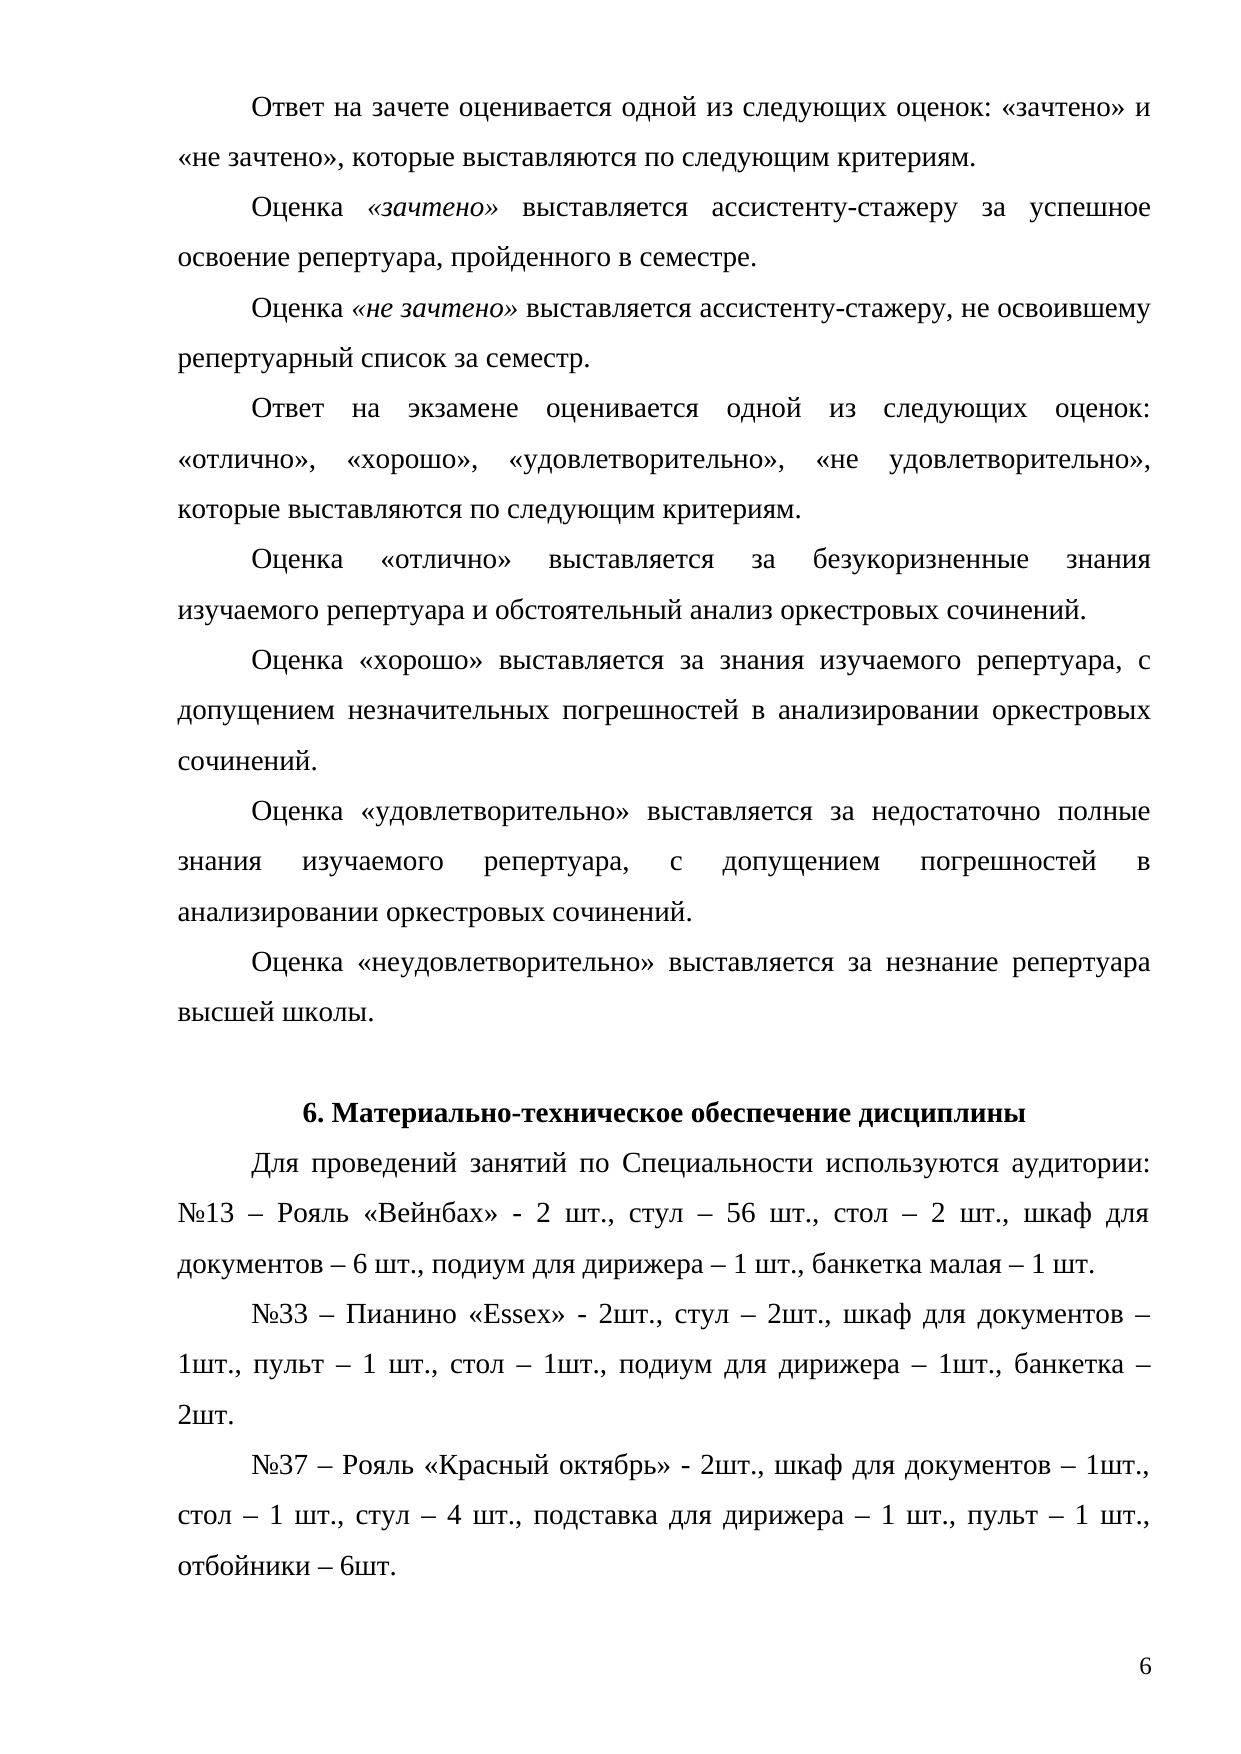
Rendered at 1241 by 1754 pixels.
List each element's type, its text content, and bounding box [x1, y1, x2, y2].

text 6. Материально-техническое обеспечение дисциплины [177, 1095, 1152, 1128]
text Оценка «удовлетворительно» выставляется за недостаточно полные знания изучаемого репертуара, с допущением погрешностей в анализировании оркестровых сочинений. [177, 793, 1152, 927]
text Оценка «зачтено» выставляется ассистенту-стажеру за успешное освоение репертуара, пройденного в семестре. [177, 189, 1152, 273]
text Оценка «хорошо» выставляется за знания изучаемого репертуара, с допущением незначительных погрешностей в анализировании оркестровых сочинений. [177, 642, 1152, 776]
text Оценка «неудовлетворительно» выставляется за незнание репертуара высшей школы. [177, 944, 1152, 1028]
text Для проведений занятий по Специальности используются аудитории: №13 – Рояль «Вейнбах» - 2 шт., стул – 56 шт., стол – 2 шт., шкаф для документов – 6 шт., подиум для дирижера – 1 шт., банкетка малая – 1 шт. [177, 1145, 1152, 1279]
text Ответ на зачете оценивается одной из следующих оценок: «зачтено» и «не зачтено», которые выставляются по следующим критериям. [177, 89, 1152, 172]
text Оценка «отлично» выставляется за безукоризненные знания изучаемого репертуара и обстоятельный анализ оркестровых сочинений. [177, 541, 1152, 625]
text №33 – Пианино «Essex» - 2шт., стул – 2шт., шкаф для документов – 1шт., пульт – 1 шт., стол – 1шт., подиум для дирижера – 1шт., банкетка – 2шт. [177, 1296, 1152, 1430]
text Оценка «не зачтено» выставляется ассистенту-стажеру, не освоившему репертуарный список за семестр. [177, 290, 1152, 374]
text №37 – Рояль «Красный октябрь» - 2шт., шкаф для документов – 1шт., стол – 1 шт., стул – 4 шт., подставка для дирижера – 1 шт., пульт – 1 шт., отбойники – 6шт. [177, 1447, 1152, 1581]
text Ответ на экзамене оценивается одной из следующих оценок: «отлично», «хорошо», «удовлетворительно», «не удовлетворительно», которые выставляются по следующим критериям. [177, 391, 1152, 525]
